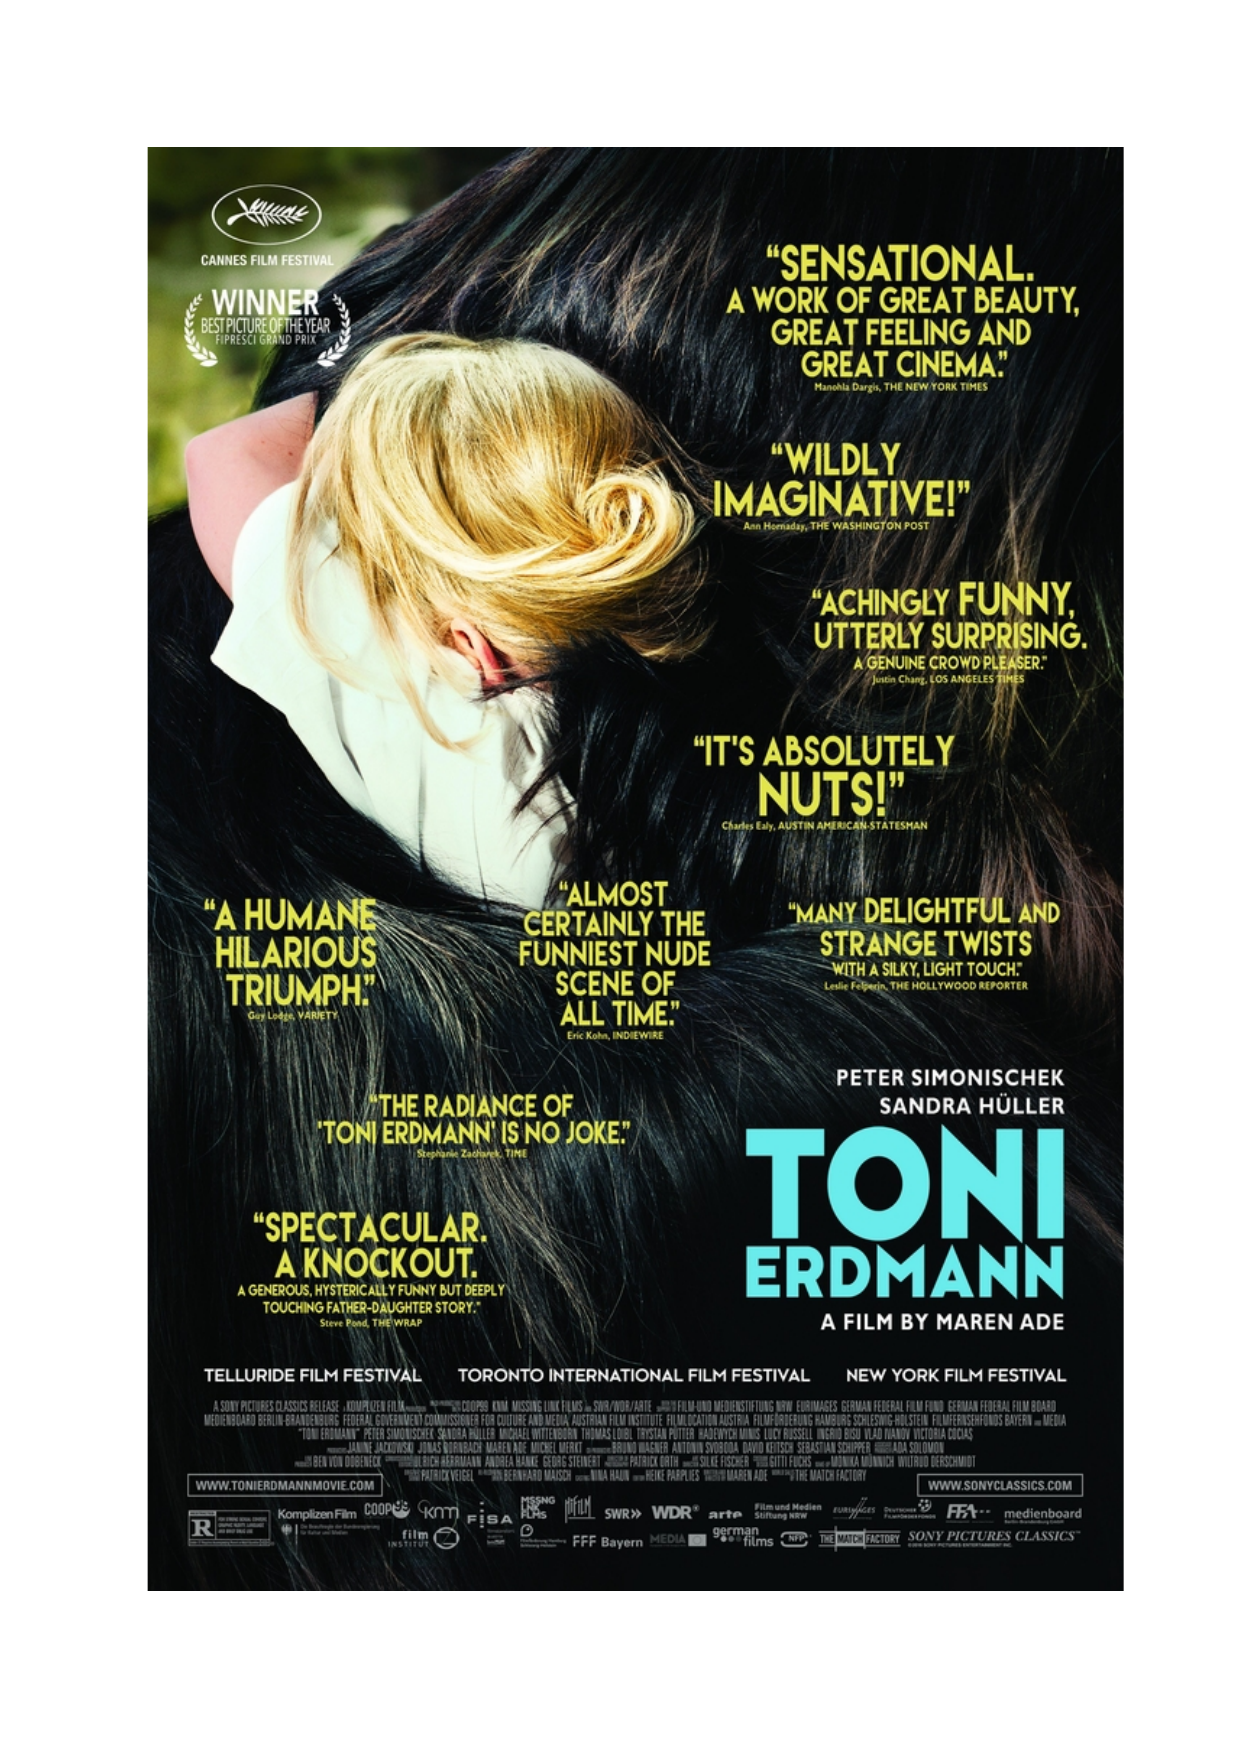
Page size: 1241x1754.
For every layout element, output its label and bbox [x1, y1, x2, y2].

picture [147, 147, 1124, 1591]
